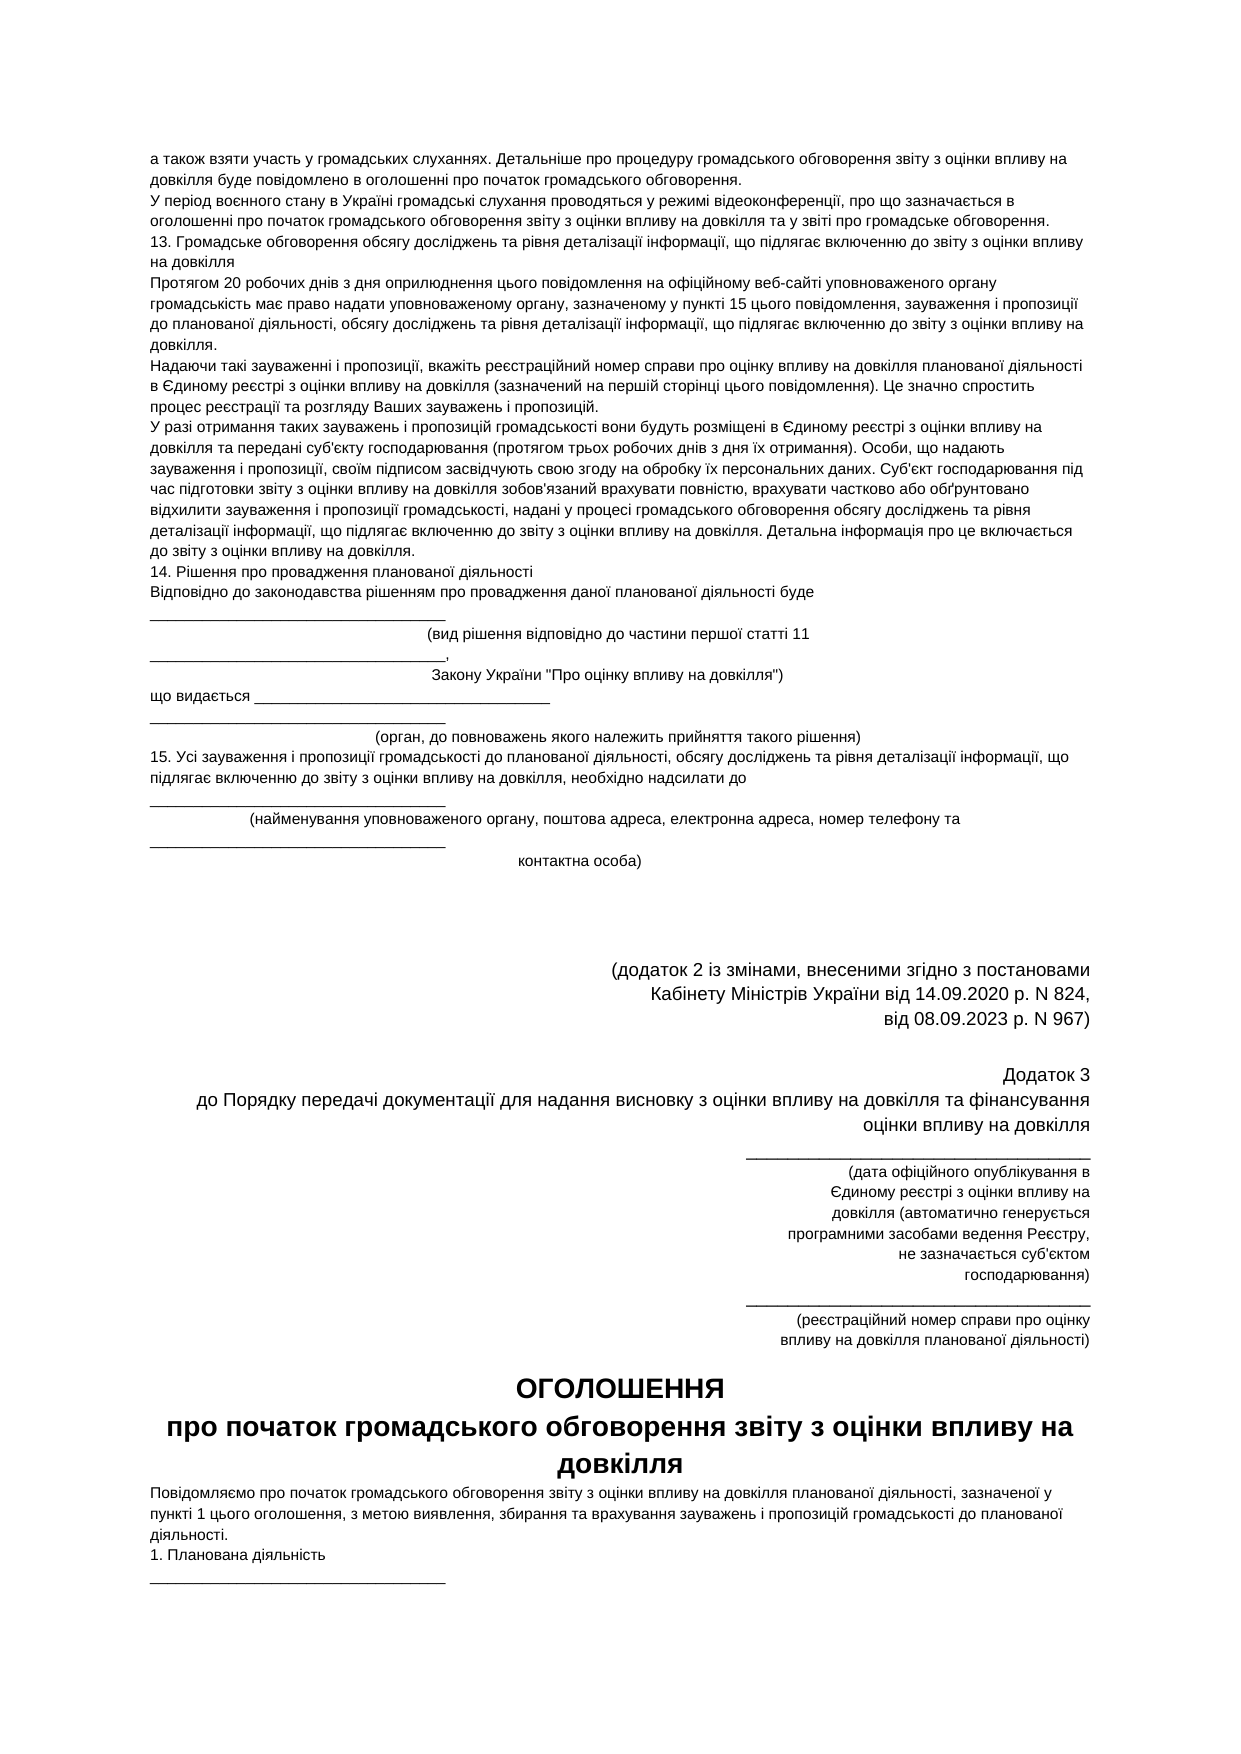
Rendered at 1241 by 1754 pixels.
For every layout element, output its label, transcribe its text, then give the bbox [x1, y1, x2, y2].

text Додаток 3 до Порядку передачі документації для надання висновку з оцінки впливу на довкілля та фінансування оцінки впливу на довкілля [150, 1064, 1090, 1135]
text (додаток 2 із змінами, внесеними згідно з постановами Кабінету Міністрів України від 14.09.2020 р. N 824, від 08.09.2023 р. N 967) [150, 958, 1090, 1029]
text _________________________________ (реєстраційний номер справи про оцінку впливу на довкілля планованої діяльності) [150, 1286, 1090, 1349]
subtitle ОГОЛОШЕННЯ про початок громадського обговорення звіту з оцінки впливу на довкілля [150, 1372, 1090, 1479]
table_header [139, 150, 1102, 873]
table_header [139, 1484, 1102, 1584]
text _________________________________ (дата офіційного опублікування в Єдиному реєстрі з оцінки впливу на довкілля (автоматично генерується програмними засобами ведення Реєстру, не зазначається суб'єктом господарювання) [150, 1138, 1090, 1284]
